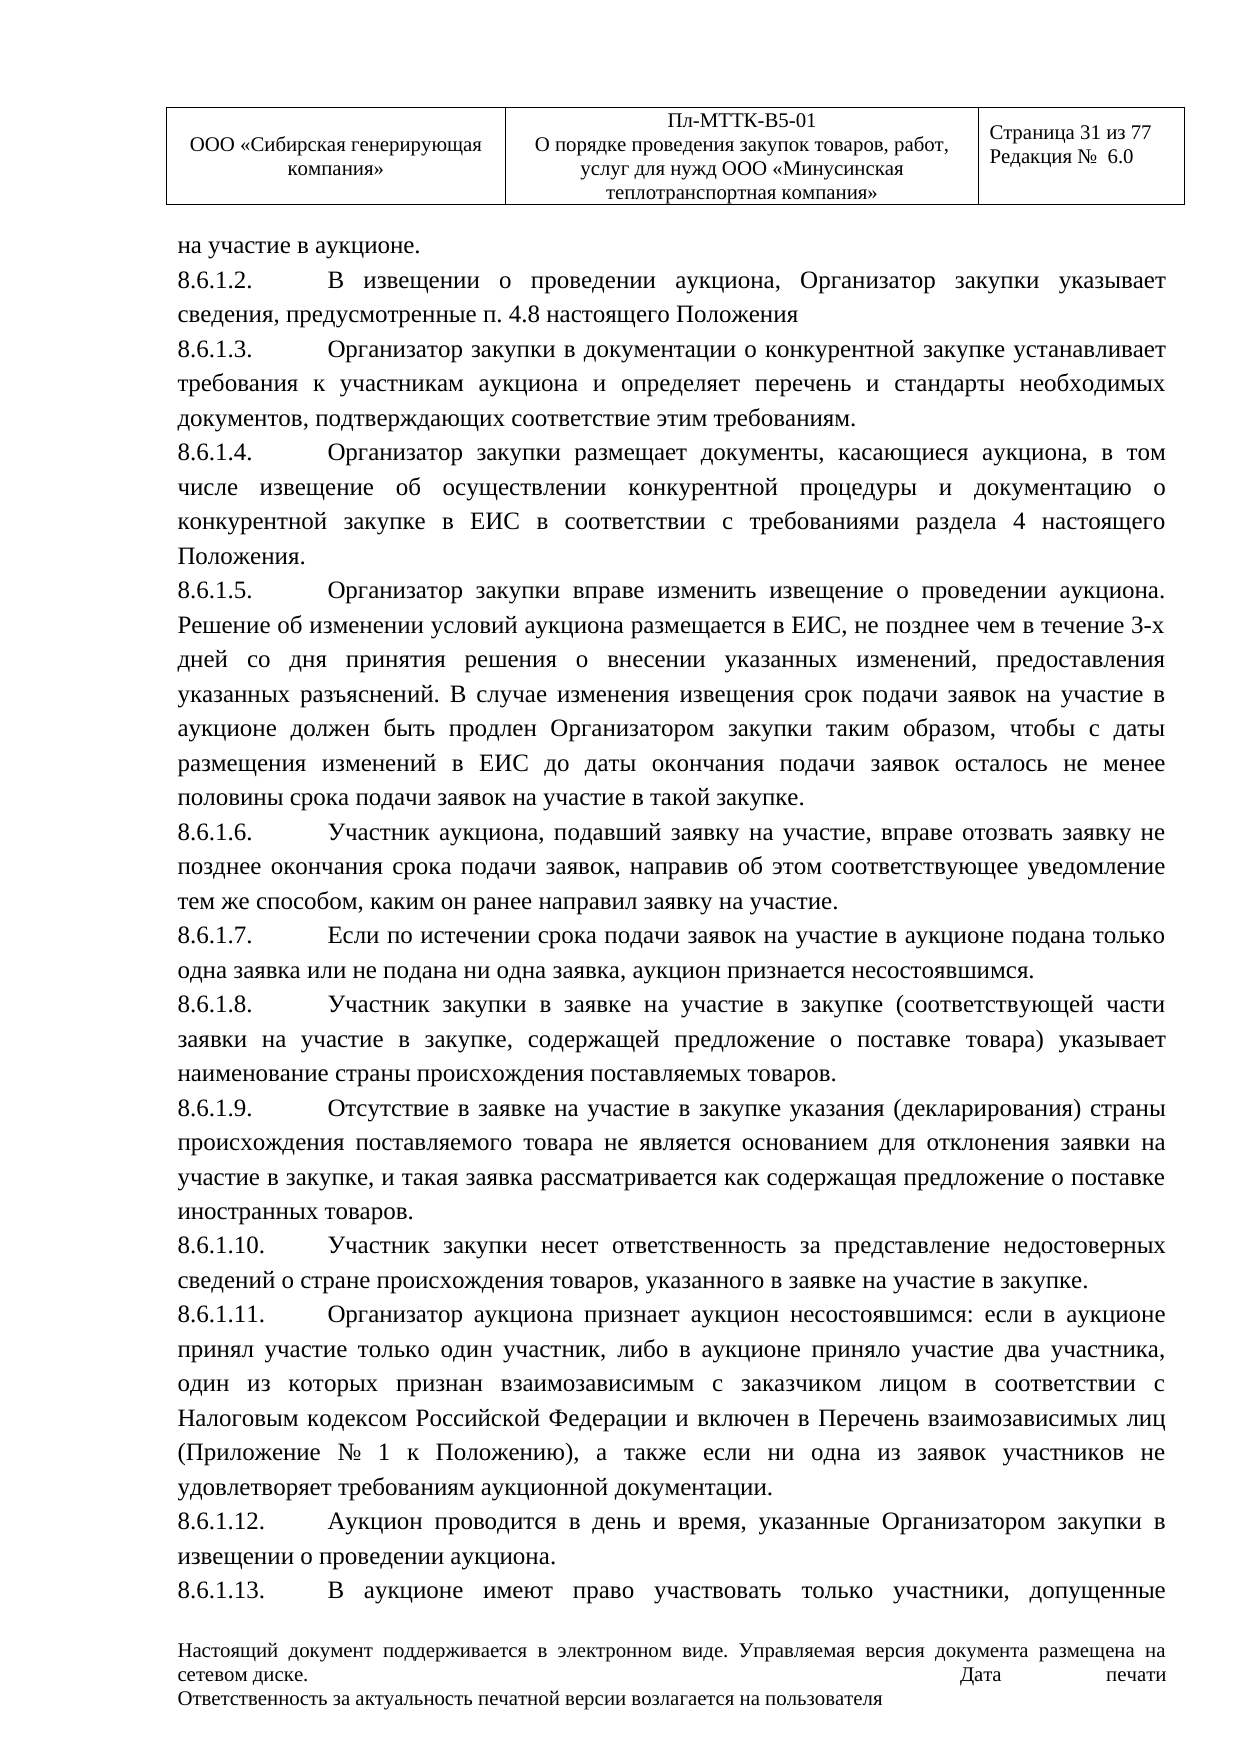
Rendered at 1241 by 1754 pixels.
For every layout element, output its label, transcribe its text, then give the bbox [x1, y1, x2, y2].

list В извещении о проведении аукциона, Организатор закупки указывает сведения, предусмотренные п. 4.8 настоящего Положения [177, 265, 1166, 328]
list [177, 1575, 1166, 1604]
list Если по истечении срока подачи заявок на участие в аукционе подана только одна заявка или не подана ни одна заявка, аукцион признается несостоявшимся. [177, 920, 1166, 983]
list Отсутствие в заявке на участие в закупке указания (декларирования) страны происхождения поставляемого товара не является основанием для отклонения заявки на участие в закупке, и такая заявка рассматривается как содержащая предложение о поставке иностранных товаров. [177, 1093, 1166, 1225]
list Участник закупки в заявке на участие в закупке (соответствующей части заявки на участие в закупке, содержащей предложение о поставке товара) указывает наименование страны происхождения поставляемых товаров. [177, 989, 1166, 1087]
list Организатор закупки в документации о конкурентной закупке устанавливает требования к участникам аукциона и определяет перечень и стандарты необходимых документов, подтверждающих соответствие этим требованиям. [177, 334, 1166, 432]
list Организатор аукциона признает аукцион несостоявшимся: если в аукционе принял участие только один участник, либо в аукционе приняло участие два участника, один из которых признан взаимозависимым с заказчиком лицом в соответствии с Налоговым кодексом Российской Федерации и включен в Перечень взаимозависимых лиц (Приложение № 1 к Положению), а также если ни одна из заявок участников не удовлетворяет требованиям аукционной документации. [177, 1299, 1166, 1501]
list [177, 231, 1166, 259]
list Организатор закупки размещает документы, касающиеся аукциона, в том числе извещение об осуществлении конкурентной процедуры и документацию о конкурентной закупке в ЕИС в соответствии с требованиями раздела 4 настоящего Положения. [177, 437, 1166, 570]
list Участник аукциона, подавший заявку на участие, вправе отозвать заявку не позднее окончания срока подачи заявок, направив об этом соответствующее уведомление тем же способом, каким он ранее направил заявку на участие. [177, 817, 1166, 914]
list Аукцион проводится в день и время, указанные Организатором закупки в извещении о проведении аукциона. [177, 1506, 1166, 1569]
list Организатор закупки вправе изменить извещение о проведении аукциона. Решение об изменении условий аукциона размещается в ЕИС, не позднее чем в течение 3-х дней со дня принятия решения о внесении указанных изменений, предоставления указанных разъяснений. В случае изменения извещения срок подачи заявок на участие в аукционе должен быть продлен Организатором закупки таким образом, чтобы с даты размещения изменений в ЕИС до даты окончания подачи заявок осталось не менее половины срока подачи заявок на участие в такой закупке. [177, 575, 1166, 811]
list Участник закупки несет ответственность за представление недостоверных сведений о стране происхождения товаров, указанного в заявке на участие в закупке. [177, 1231, 1166, 1294]
